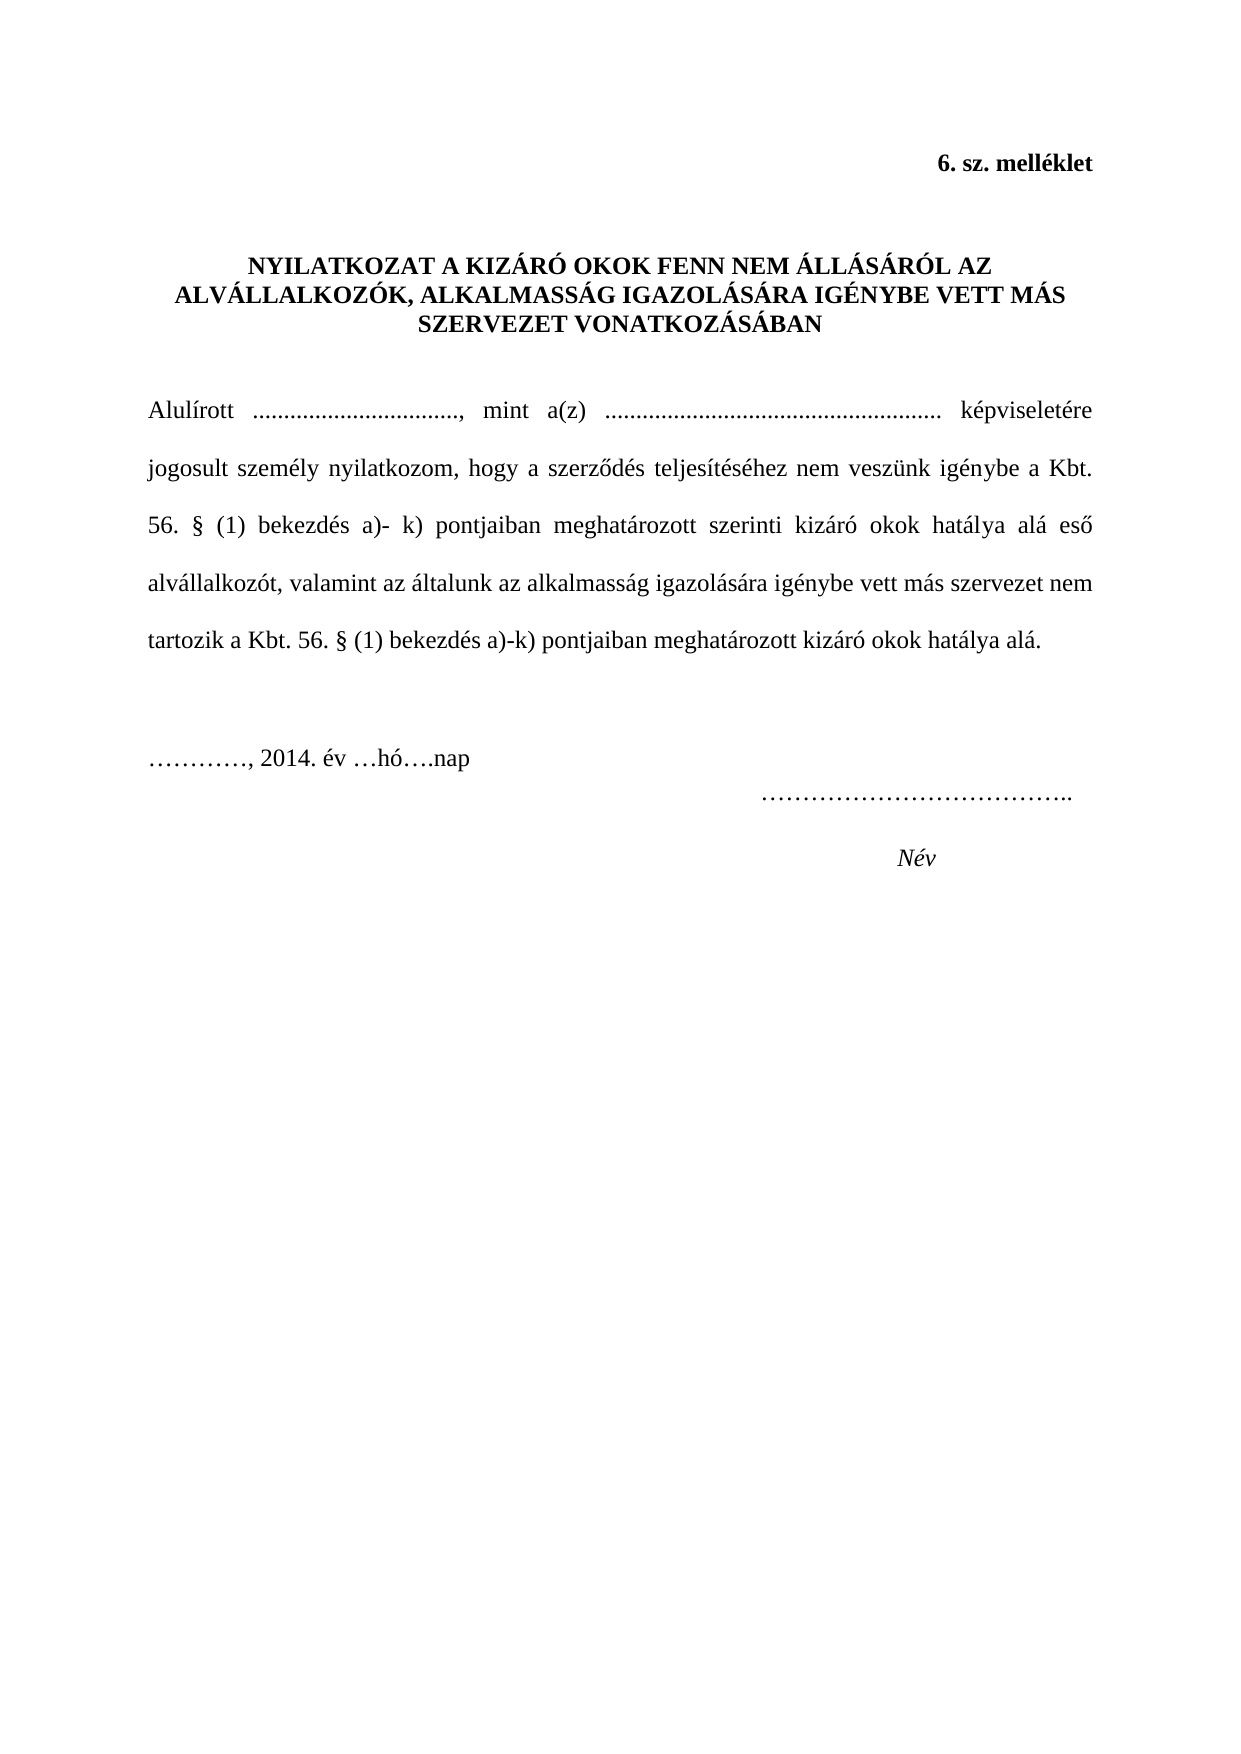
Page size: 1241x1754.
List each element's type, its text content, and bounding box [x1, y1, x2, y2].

text 6. sz. melléklet [148, 148, 1093, 176]
text Név [148, 840, 1093, 873]
text Alulírott ................................., mint a(z) ...................................................... képviseletére jogosult személy nyilatkozom, hogy a szerződés teljesítéséhez nem veszünk igénybe a Kbt. 56. § (1) bekezdés a)- k) pontjaiban meghatározott szerinti kizáró okok hatálya alá eső alvállalkozót, valamint az általunk az alkalmasság igazolására igénybe vett más szervezet nem tartozik a Kbt. 56. § (1) bekezdés a)-k) pontjaiban meghatározott kizáró okok hatálya alá. [148, 395, 1093, 654]
text Nyilatkozat a kizáró okok fenn nem állásáról Az alvállalkozók, ALKALMASSÁG IGAZOLÁSÁRA IGÉNYBE VETT MÁS SZERVEZET vonatkozásában [148, 251, 1093, 338]
text …………, 2014. év …hó….nap ……………………………….. [148, 740, 1093, 807]
